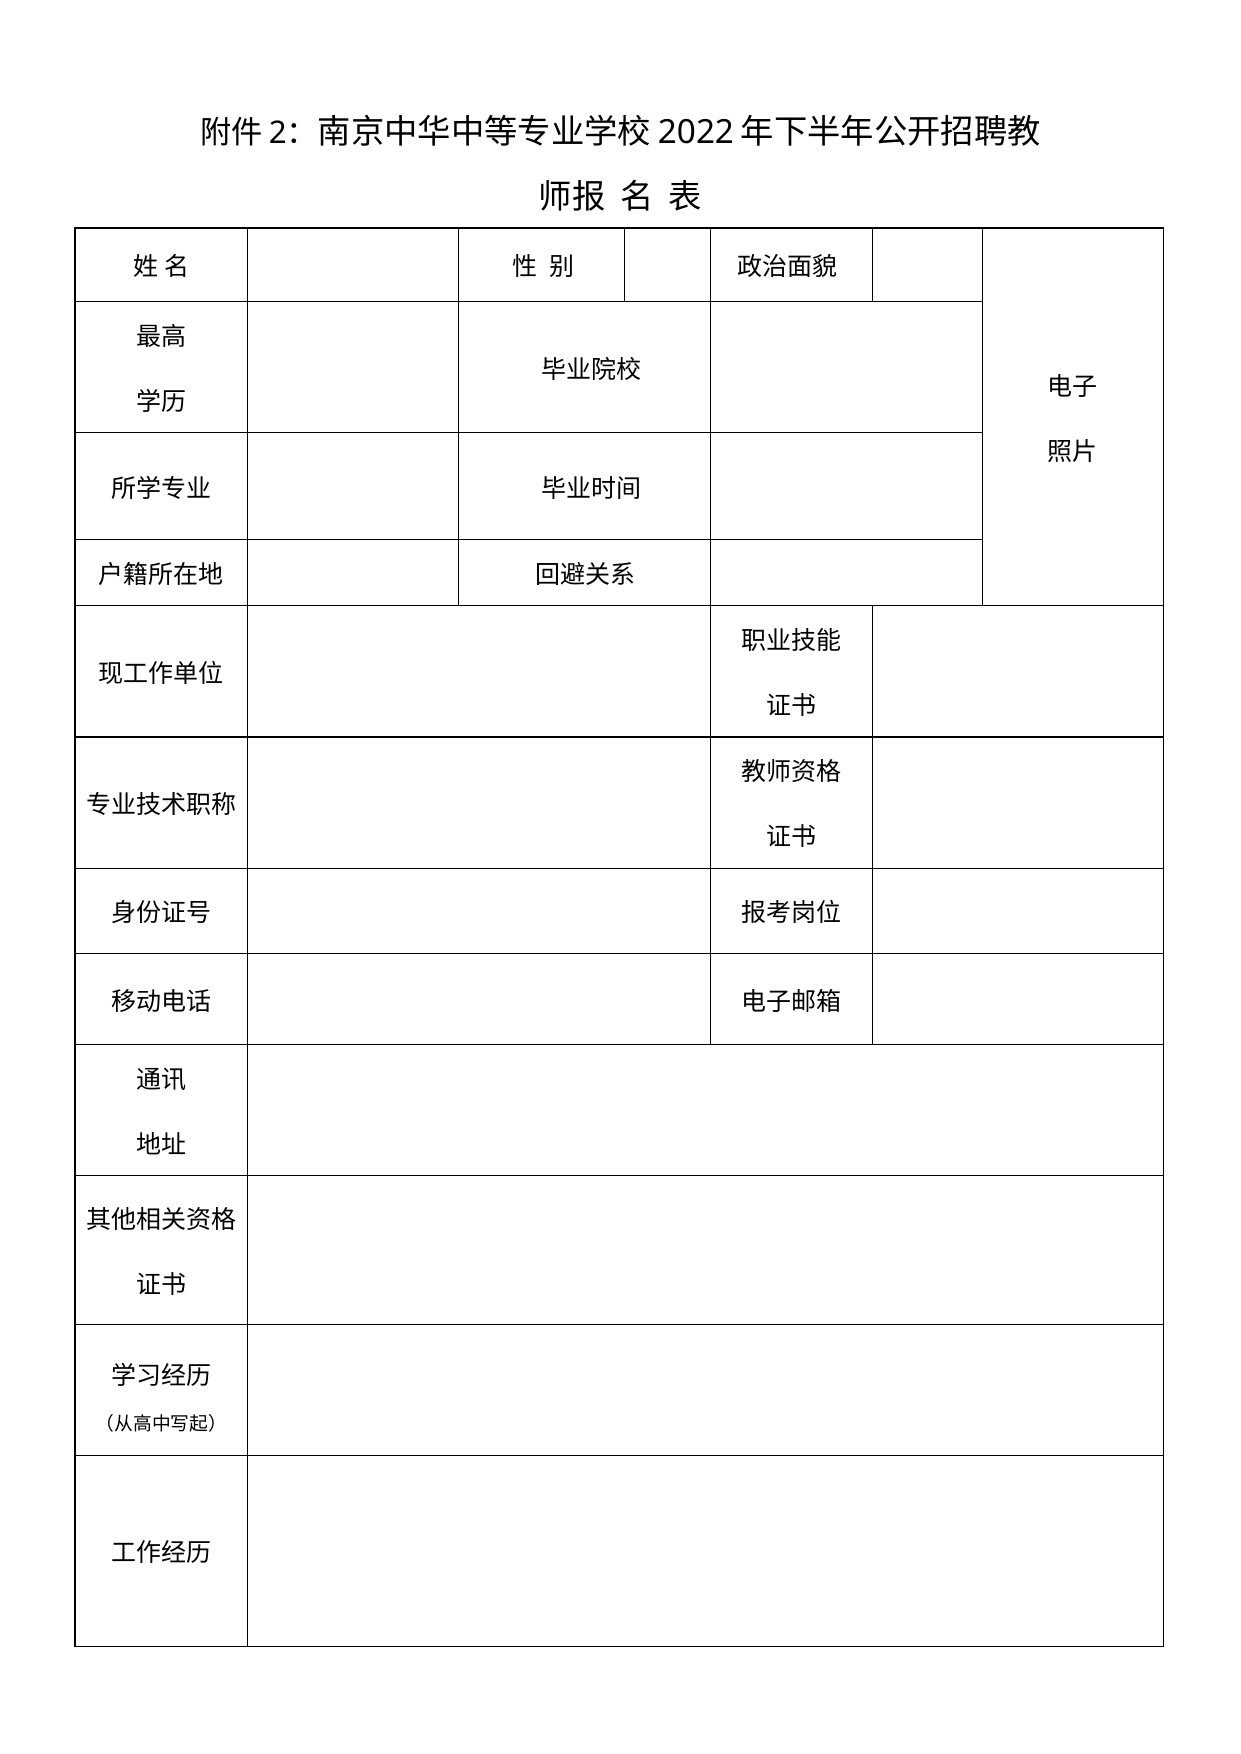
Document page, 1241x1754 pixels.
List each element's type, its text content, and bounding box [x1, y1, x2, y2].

table_cell 学习经历 （从高中写起） [76, 1325, 247, 1455]
text 附件2：南京中华中等专业学校2022年下半年公开招聘教师报 名 表 [187, 97, 1053, 227]
table_cell [248, 869, 272, 953]
table_cell 工作经历 [76, 1456, 247, 1646]
table_cell 其他相关资格证书 [76, 1176, 247, 1323]
table_cell [248, 738, 272, 867]
table_cell 身份证号 [76, 869, 247, 953]
table_cell 毕业院校 [459, 302, 710, 432]
table_cell 移动电话 [76, 954, 247, 1044]
table_cell [248, 302, 272, 432]
table_cell [272, 540, 458, 605]
table_cell [248, 954, 272, 1044]
table_header [272, 229, 458, 301]
table_cell [248, 1176, 272, 1323]
table_cell [272, 869, 710, 953]
table_cell [272, 954, 710, 1044]
table_cell 电子邮箱 [711, 954, 872, 1044]
table_cell [272, 433, 458, 539]
table_cell 通讯 地址 [76, 1045, 247, 1175]
table_cell [711, 433, 982, 539]
table_header 政治面貌 [711, 229, 872, 301]
table_header [873, 229, 982, 301]
table_cell [272, 1456, 1163, 1646]
table_cell [272, 1176, 1163, 1323]
table_cell [248, 540, 272, 605]
table_cell [873, 869, 1163, 953]
table_header [248, 229, 272, 301]
table_cell 职业技能 证书 [711, 606, 872, 736]
table_header 电子 照片 [983, 229, 1163, 605]
table_cell 毕业时间 [459, 433, 710, 539]
table_cell 专业技术职称 [76, 738, 247, 867]
table_cell [248, 606, 272, 736]
table_cell [873, 606, 1163, 736]
table_header 姓 名 [76, 229, 247, 301]
table_cell 回避关系 [459, 540, 710, 605]
table_cell 教师资格 证书 [711, 738, 872, 867]
table_header 性 别 [459, 229, 624, 301]
table_cell [873, 738, 1163, 867]
table_cell [272, 738, 710, 867]
table_cell 所学专业 [76, 433, 247, 539]
table_cell [248, 1045, 272, 1175]
table_cell 户籍所在地 [76, 540, 247, 605]
table_cell 报考岗位 [711, 869, 872, 953]
table_cell [873, 954, 1163, 1044]
table_cell [248, 1325, 272, 1455]
table_cell 现工作单位 [76, 606, 247, 736]
table_cell [272, 606, 710, 736]
table_header [625, 229, 710, 301]
table_cell [711, 540, 982, 605]
table_cell [272, 1045, 1163, 1175]
table_cell [248, 1456, 272, 1646]
table_cell [248, 433, 272, 539]
table_cell 最高 学历 [76, 302, 247, 432]
table_cell [711, 302, 982, 432]
table_cell [272, 1325, 1163, 1455]
table_cell [272, 302, 458, 432]
